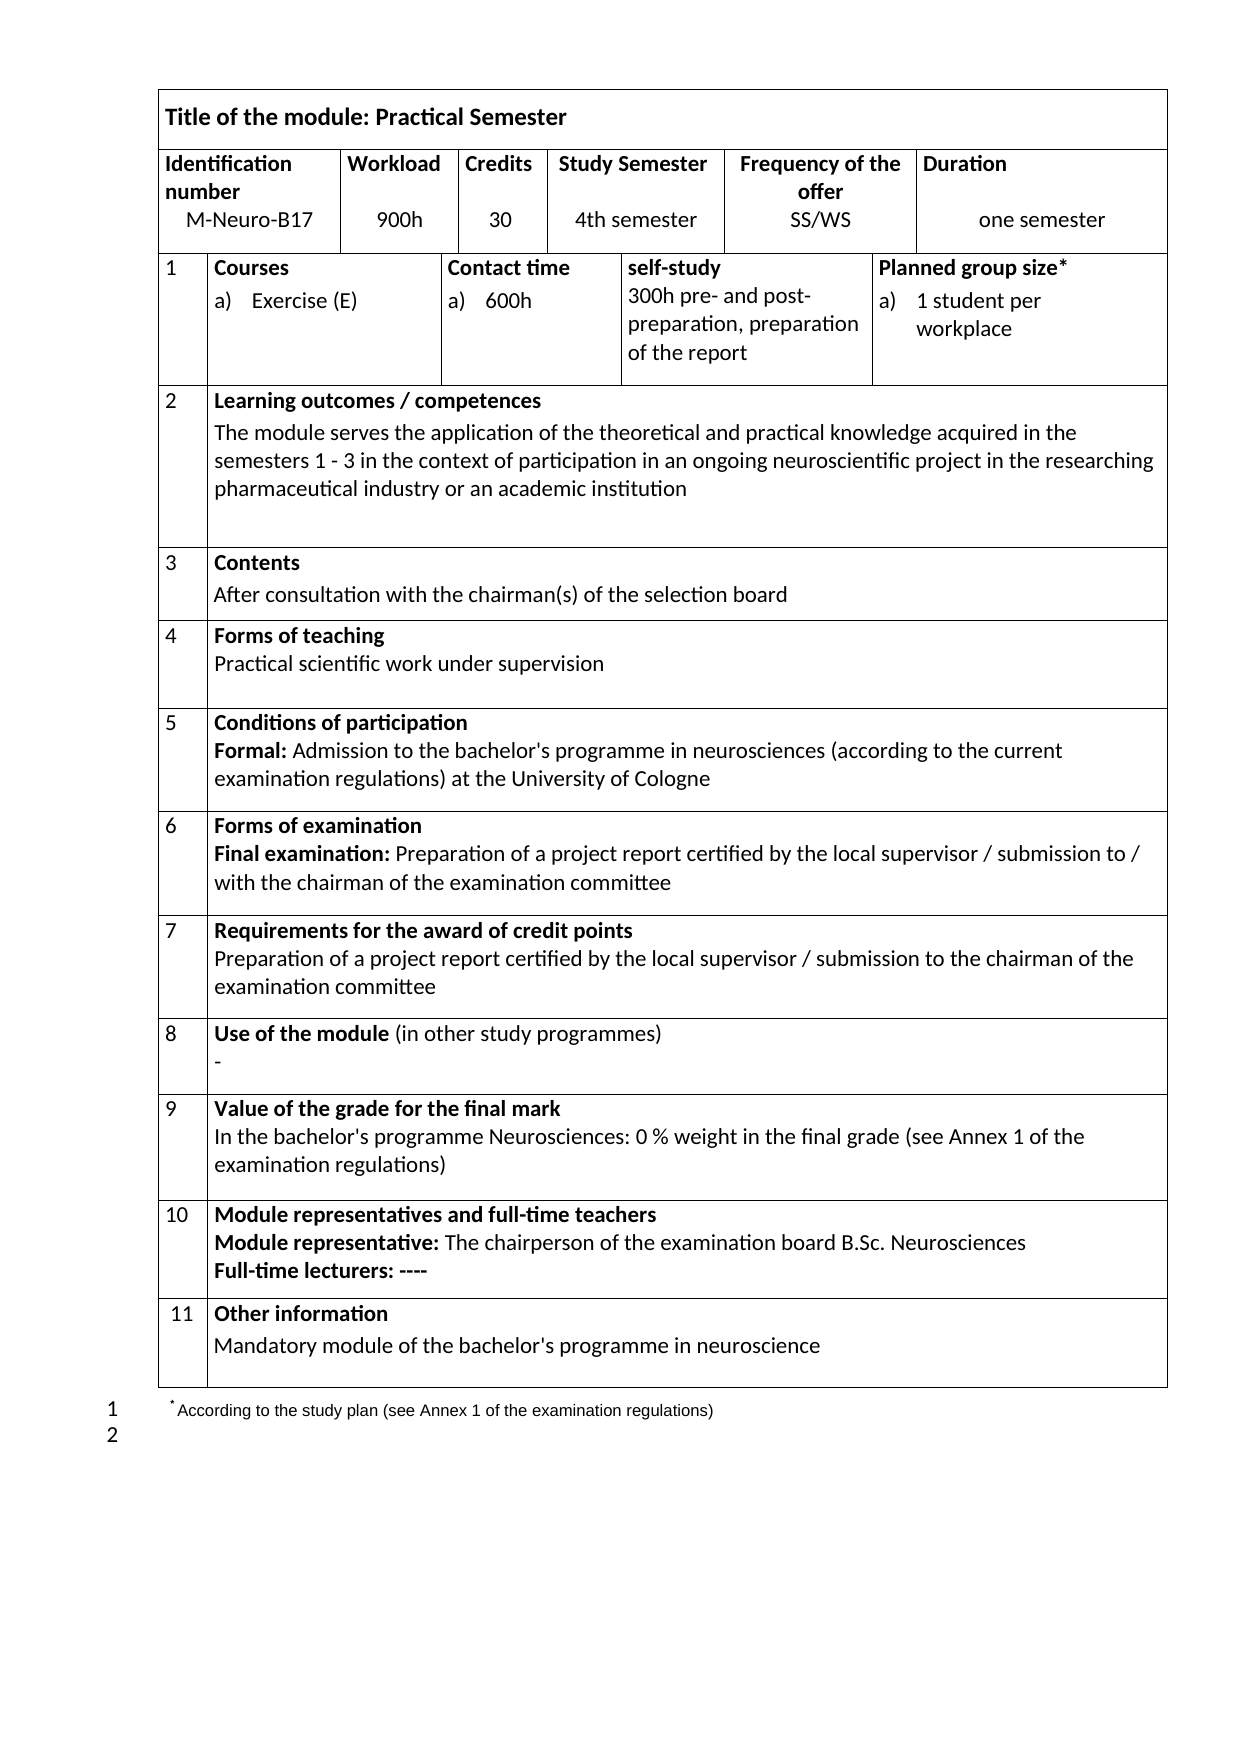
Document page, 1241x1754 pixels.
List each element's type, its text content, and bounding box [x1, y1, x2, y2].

table_cell 10 [159, 1201, 207, 1298]
table_cell 1 [159, 254, 207, 385]
table_cell Study Semester 4th semester [548, 150, 724, 252]
table_cell 7 [159, 916, 207, 1018]
table_cell Workload 900h [341, 150, 458, 252]
table_cell Module representatives and full-time teachers Module representative: The chairperson of the examination board B.Sc. Neurosciences Full-time lecturers: ---- [208, 1201, 1167, 1298]
table_cell Contents After consultation with the chairman(s) of the selection board [208, 548, 1167, 620]
table_cell Duration one semester [917, 150, 1167, 252]
table_cell 5 [159, 709, 207, 811]
table_cell 6 [159, 812, 207, 915]
table_cell 3 [159, 548, 207, 620]
table_cell 8 [159, 1019, 207, 1093]
table_cell 11 [159, 1299, 207, 1387]
table_cell Value of the grade for the final mark In the bachelor's programme Neurosciences: 0 % weight in the final grade (see Annex 1 of the examination regulations) [208, 1095, 1167, 1199]
table_cell Conditions of participation Formal: Admission to the bachelor's programme in neurosciences (according to the current examination regulations) at the University of Cologne [208, 709, 1167, 811]
table_cell Learning outcomes / competences The module serves the application of the theoretical and practical knowledge acquired in the semesters 1 - 3 in the context of participation in an ongoing neuroscientific project in the researching pharmaceutical industry or an academic institution [208, 386, 1167, 547]
table_cell 2 [159, 386, 207, 547]
table_cell Frequency of the offer SS/WS [725, 150, 916, 252]
table_cell Courses Exercise (E) [208, 254, 441, 385]
table_cell Requirements for the award of credit points Preparation of a project report certified by the local supervisor / submission to the chairman of the examination committee [208, 916, 1167, 1018]
table_cell Forms of examination Final examination: Preparation of a project report certified by the local supervisor / submission to / with the chairman of the examination committee [208, 812, 1167, 915]
table_cell Planned group size* 1 student per workplace [873, 254, 1167, 385]
text * According to the study plan (see Annex 1 of the examination regulations) [170, 1397, 1095, 1420]
table_header Title of the module: Practical Semester [159, 90, 1167, 148]
table_cell self-study 300h pre- and post- preparation, preparation of the report [622, 254, 872, 385]
table_cell Credits 30 [459, 150, 547, 252]
table_cell Identification number M-Neuro-B17 [159, 150, 340, 252]
table_cell Forms of teaching Practical scientific work under supervision [208, 621, 1167, 707]
table_cell 4 [159, 621, 207, 707]
table_cell Other information Mandatory module of the bachelor's programme in neuroscience [208, 1299, 1167, 1387]
table_cell 9 [159, 1095, 207, 1199]
table_cell Contact time 600h [442, 254, 621, 385]
table_cell Use of the module (in other study programmes) - [208, 1019, 1167, 1093]
